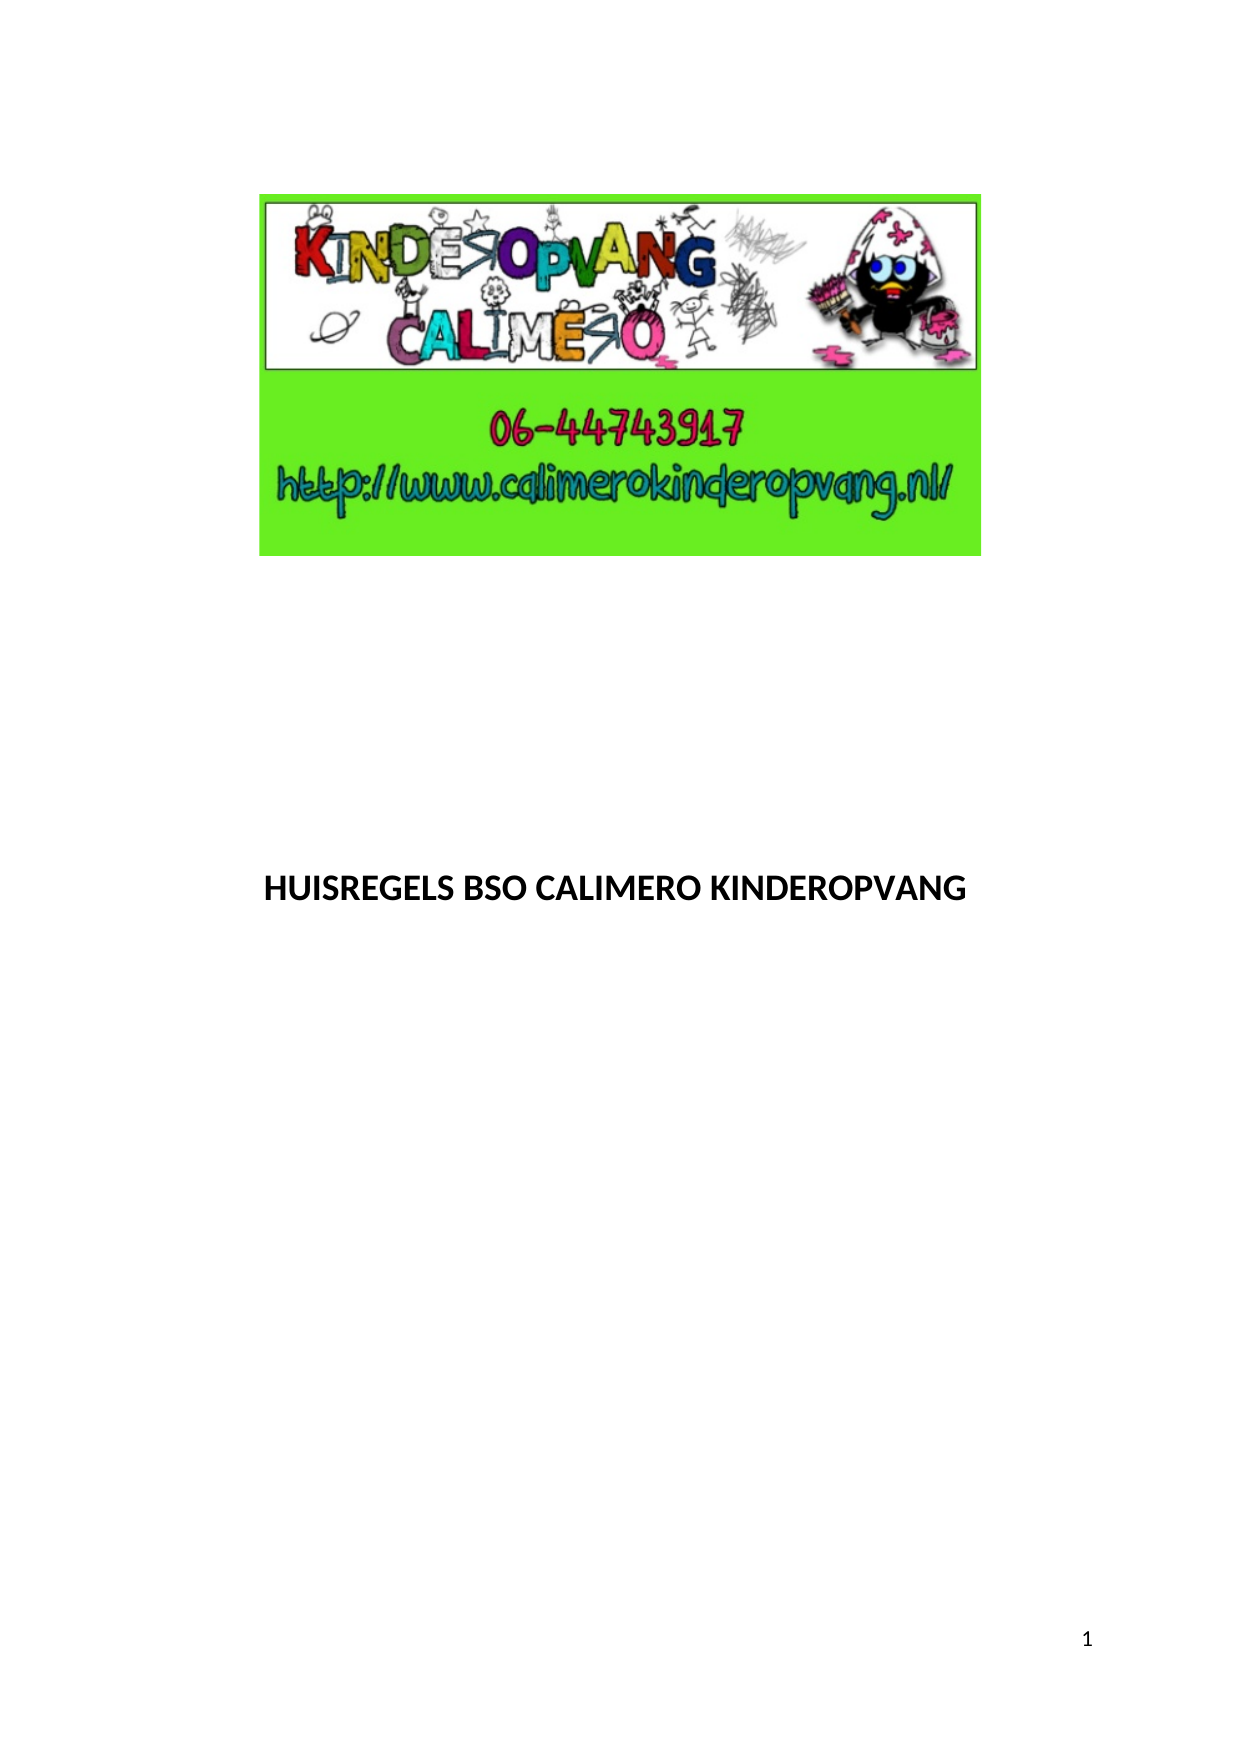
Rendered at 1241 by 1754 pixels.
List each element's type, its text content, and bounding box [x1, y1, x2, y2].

text HUISREGELS BSO CALIMERO KINDEROPVANG [221, 864, 1093, 909]
picture [259, 194, 982, 556]
